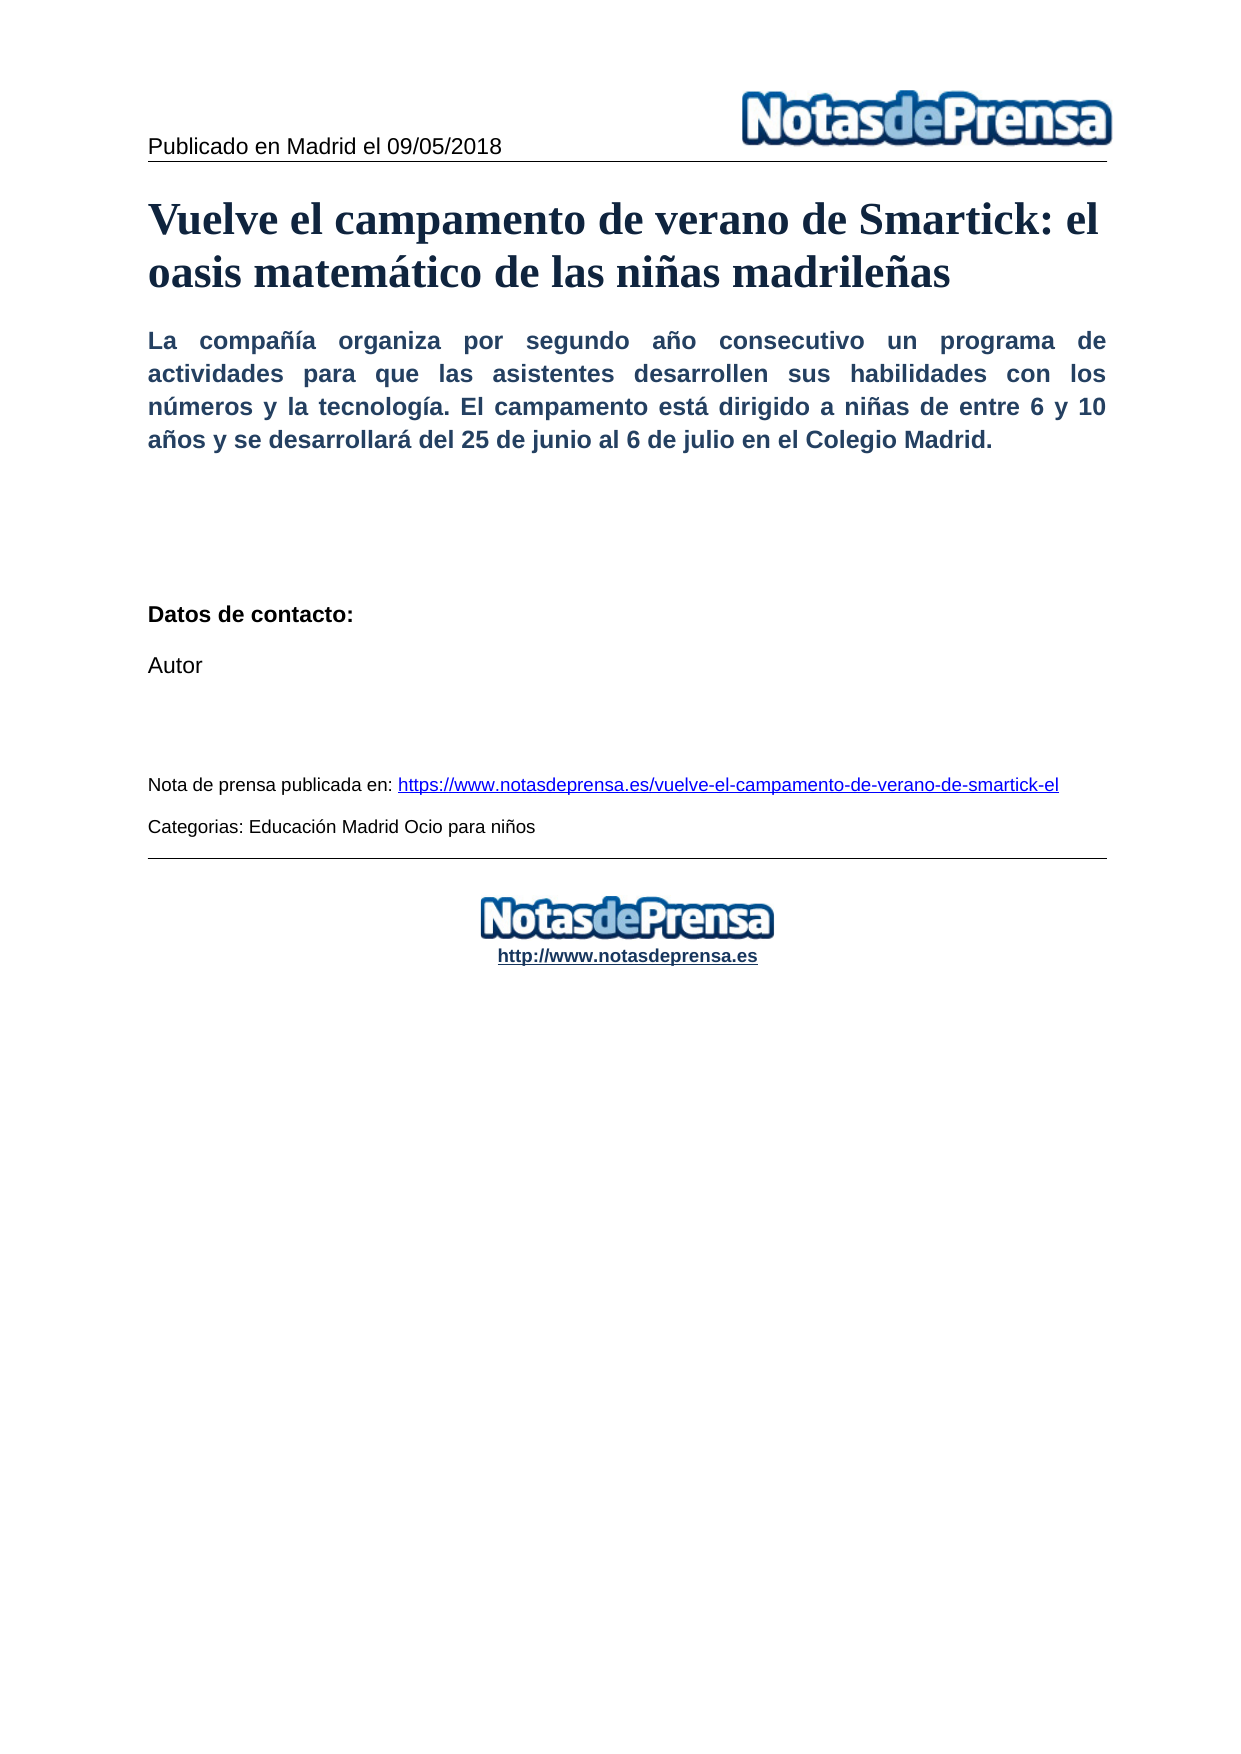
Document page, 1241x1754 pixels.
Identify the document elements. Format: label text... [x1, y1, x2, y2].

text Categorias: Educación Madrid Ocio para niños [148, 816, 1107, 837]
subtitle Vuelve el campamento de verano de Smartick: el oasis matemático de las niñas madrileñas [148, 192, 1107, 297]
picture [742, 90, 1113, 148]
subtitle La compañía organiza por segundo año consecutivo un programa de actividades para que las asistentes desarrollen sus habilidades con los números y la tecnología. El campamento está dirigido a niñas de entre 6 y 10 años y se desarrollará del 25 de junio al 6 de julio en el Colegio Madrid. [148, 326, 1107, 454]
text Nota de prensa publicada en: https://www.notasdeprensa.es/vuelve-el-campamento-de-verano-de-smartick-el [148, 773, 1107, 795]
text Datos de contacto: [148, 601, 1107, 628]
picture [480, 895, 775, 941]
text Publicado en Madrid el 09/05/2018 [148, 133, 1107, 161]
text Autor [148, 652, 1063, 679]
text http://www.notasdeprensa.es [148, 945, 1107, 967]
